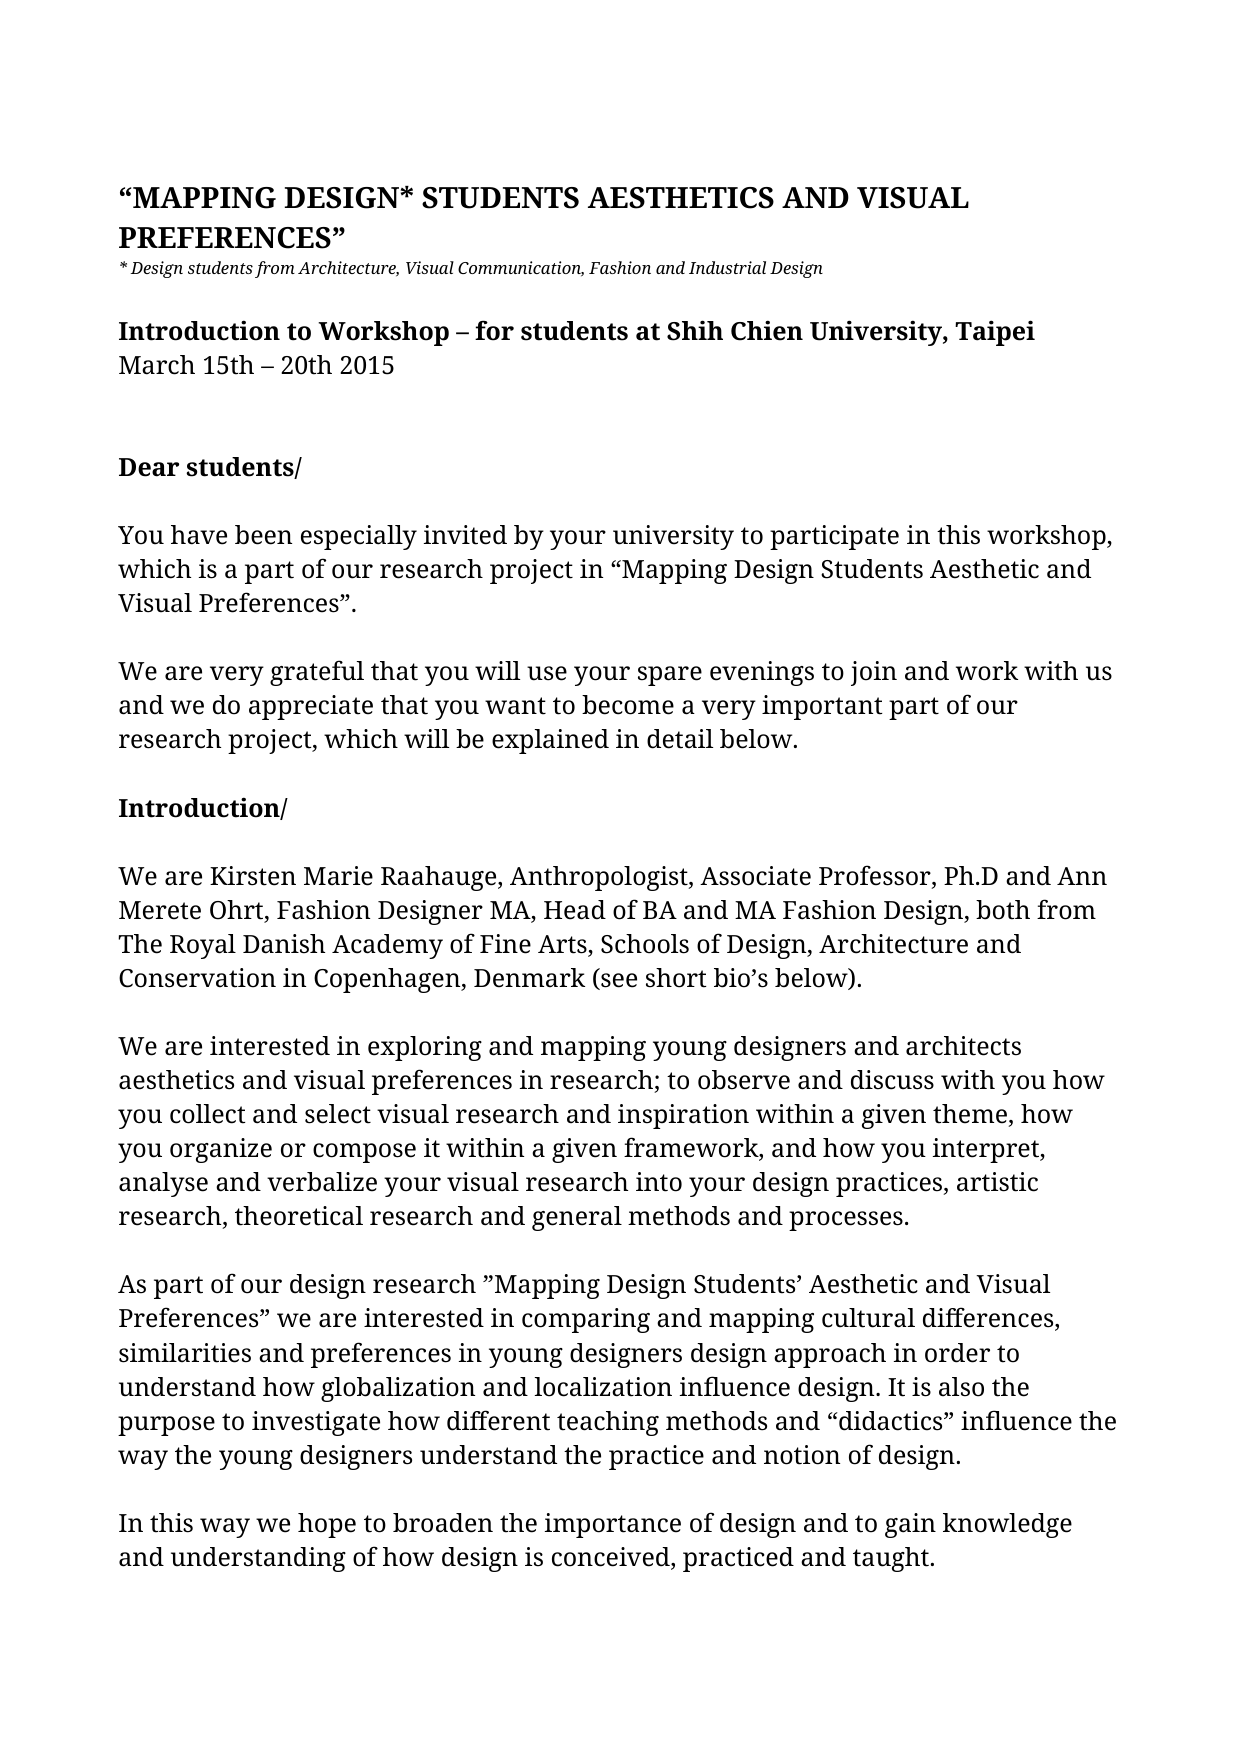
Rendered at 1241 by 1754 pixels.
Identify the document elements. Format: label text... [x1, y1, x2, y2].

text In this way we hope to broaden the importance of design and to gain knowledge and understanding of how design is conceived, practiced and taught. [118, 1506, 1122, 1574]
text As part of our design research ”Mapping Design Students’ Aesthetic and Visual Preferences” we are interested in comparing and mapping cultural differences, similarities and preferences in young designers design approach in order to understand how globalization and localization influence design. It is also the purpose to investigate how different teaching methods and “didactics” influence the way the young designers understand the practice and notion of design. [118, 1267, 1122, 1471]
text You have been especially invited by your university to participate in this workshop, which is a part of our research project in “Mapping Design Students Aesthetic and Visual Preferences”. [118, 518, 1122, 620]
text Dear students/ [118, 449, 1122, 484]
text * Design students from Architecture, Visual Communication, Fashion and Industrial Design [118, 257, 1122, 279]
text Introduction to Workshop – for students at Shih Chien University, Taipei [118, 313, 1122, 347]
text March 15th – 20th 2015 [118, 347, 1122, 381]
text We are very grateful that you will use your spare evenings to join and work with us and we do appreciate that you want to become a very important part of our research project, which will be explained in detail below. [118, 654, 1122, 756]
text We are interested in exploring and mapping young designers and architects aesthetics and visual preferences in research; to observe and discuss with you how you collect and select visual research and inspiration within a given theme, how you organize or compose it within a given framework, and how you interpret, analyse and verbalize your visual research into your design practices, artistic research, theoretical research and general methods and processes. [118, 1029, 1122, 1233]
text “MAPPING DESIGN* STUDENTS AESTHETICS AND VISUAL PREFERENCES” [118, 177, 1122, 257]
text Introduction/ [118, 790, 1122, 824]
text We are Kirsten Marie Raahauge, Anthropologist, Associate Professor, Ph.D and Ann Merete Ohrt, Fashion Designer MA, Head of BA and MA Fashion Design, both from The Royal Danish Academy of Fine Arts, Schools of Design, Architecture and Conservation in Copenhagen, Denmark (see short bio’s below). [118, 858, 1122, 994]
